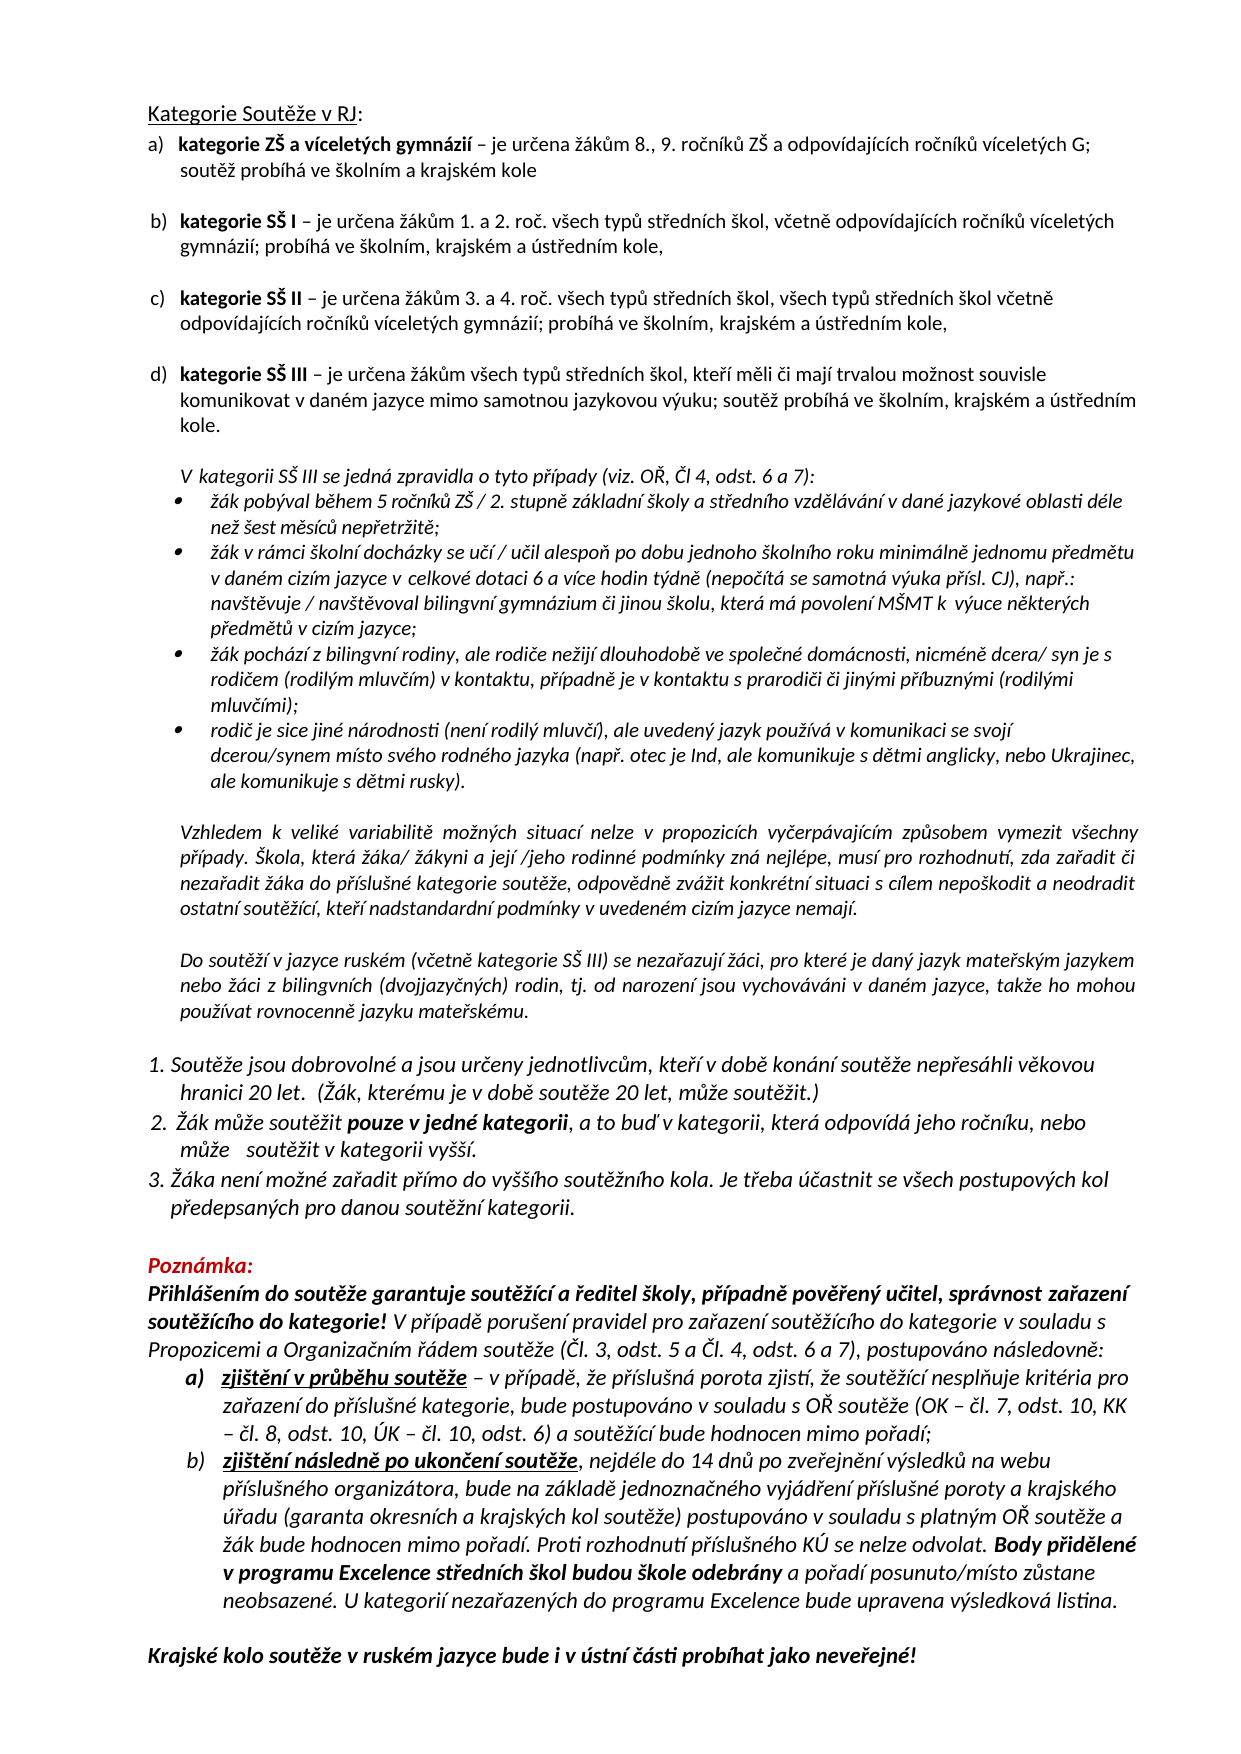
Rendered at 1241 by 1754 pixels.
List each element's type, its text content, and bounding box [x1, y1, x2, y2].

text Krajské kolo soutěže v ruském jazyce bude i v ústní části probíhat jako neveřejné! [148, 1642, 1139, 1670]
subtitle Přihlášením do soutěže garantuje soutěžící a ředitel školy, případně pověřený učitel, správnost zařazení soutěžícího do kategorie! V případě porušení pravidel pro zařazení soutěžícího do kategorie v souladu s Propozicemi a Organizačním řádem soutěže (Čl. 3, odst. 5 a Čl. 4, odst. 6 a 7), postupováno následovně: [148, 1279, 1139, 1363]
text Vzhledem k veliké variabilitě možných situací nelze v propozicích vyčerpávajícím způsobem vymezit všechny případy. Škola, která žáka/ žákyni a její /jeho rodinné podmínky zná nejlépe, musí pro rozhodnutí, zda zařadit či nezařadit žáka do příslušné kategorie soutěže, odpovědně zvážit konkrétní situaci s cílem nepoškodit a neodradit ostatní soutěžící, kteří nadstandardní podmínky v uvedeném cizím jazyce nemají. [180, 819, 1139, 921]
text soutěž probíhá ve školním a krajském kole [180, 157, 1139, 182]
list Soutěže jsou dobrovolné a jsou určeny jednotlivcům, kteří v době konání soutěže nepřesáhli věkovou hranici 20 let. (Žák, kterému je v době soutěže 20 let, může soutěžit.) [148, 1050, 1139, 1106]
list Žáka není možné zařadit přímo do vyššího soutěžního kola. Je třeba účastnit se všech postupových kol předepsaných pro danou soutěžní kategorii. [148, 1165, 1139, 1221]
list žák pochází z bilingvní rodiny, ale rodiče nežijí dlouhodobě ve společné domácnosti, nicméně dcera/ syn je s rodičem (rodilým mluvčím) v kontaktu, případně je v kontaktu s prarodiči či jinými příbuznými (rodilými mluvčími); [173, 641, 1139, 717]
text Kategorie Soutěže v RJ: [148, 99, 1139, 127]
list žák pobýval během 5 ročníků ZŠ / 2. stupně základní školy a středního vzdělávání v dané jazykové oblasti déle než šest měsíců nepřetržitě; [173, 488, 1139, 539]
text Poznámka: [148, 1251, 1139, 1279]
text Do soutěží v jazyce ruském (včetně kategorie SŠ III) se nezařazují žáci, pro které je daný jazyk mateřským jazykem nebo žáci z bilingvních (dvojjazyčných) rodin, tj. od narození jsou vychováváni v daném jazyce, takže ho mohou používat rovnocenně jazyku mateřskému. [180, 947, 1139, 1023]
list zjištění následně po ukončení soutěže, nejdéle do 14 dnů po zveřejnění výsledků na webu příslušného organizátora, bude na základě jednoznačného vyjádření příslušné poroty a krajského úřadu (garanta okresních a krajských kol soutěže) postupováno v souladu s platným OŘ soutěže a žák bude hodnocen mimo pořadí. Proti rozhodnutí příslušného KÚ se nelze odvolat. Body přidělené v programu Excelence středních škol budou škole odebrány a pořadí posunuto/místo zůstane neobsazené. U kategorií nezařazených do programu Excelence bude upravena výsledková listina. [186, 1447, 1139, 1614]
text V kategorii SŠ III se jedná zpravidla o tyto případy (viz. OŘ, Čl 4, odst. 6 a 7): [180, 463, 1139, 488]
list žák v rámci školní docházky se učí / učil alespoň po dobu jednoho školního roku minimálně jednomu předmětu v daném cizím jazyce v celkové dotaci 6 a více hodin týdně (nepočítá se samotná výuka přísl. CJ), např.: navštěvuje / navštěvoval bilingvní gymnázium či jinou školu, která má povolení MŠMT k výuce některých předmětů v cizím jazyce; [173, 539, 1139, 641]
list rodič je sice jiné národnosti (není rodilý mluvčí), ale uvedený jazyk používá v komunikaci se svojí dcerou/synem místo svého rodného jazyka (např. otec je Ind, ale komunikuje s dětmi anglicky, nebo Ukrajinec, ale komunikuje s dětmi rusky). [173, 717, 1139, 793]
list zjištění v průběhu soutěže – v případě, že příslušná porota zjistí, že soutěžící nesplňuje kritéria pro [185, 1363, 1139, 1391]
text zařazení do příslušné kategorie, bude postupováno v souladu s OŘ soutěže (OK – čl. 7, odst. 10, KK – čl. 8, odst. 10, ÚK – čl. 10, odst. 6) a soutěžící bude hodnocen mimo pořadí; [223, 1391, 1139, 1447]
list kategorie SŠ I – je určena žákům 1. a 2. roč. všech typů středních škol, včetně odpovídajících ročníků víceletých gymnázií; probíhá ve školním, krajském a ústředním kole, [150, 208, 1139, 259]
text a) kategorie ZŠ a víceletých gymnázií – je určena žákům 8., 9. ročníků ZŠ a odpovídajících ročníků víceletých G; [148, 131, 1139, 157]
list kategorie SŠ III – je určena žákům všech typů středních škol, kteří měli či mají trvalou možnost souvisle komunikovat v daném jazyce mimo samotnou jazykovou výuku; soutěž probíhá ve školním, krajském a ústředním kole. [150, 361, 1139, 438]
list Žák může soutěžit pouze v jedné kategorii, a to buď v kategorii, která odpovídá jeho ročníku, nebo může soutěžit v kategorii vyšší. [150, 1108, 1139, 1164]
list kategorie SŠ II – je určena žákům 3. a 4. roč. všech typů středních škol, všech typů středních škol včetně odpovídajících ročníků víceletých gymnázií; probíhá ve školním, krajském a ústředním kole, [150, 285, 1139, 336]
